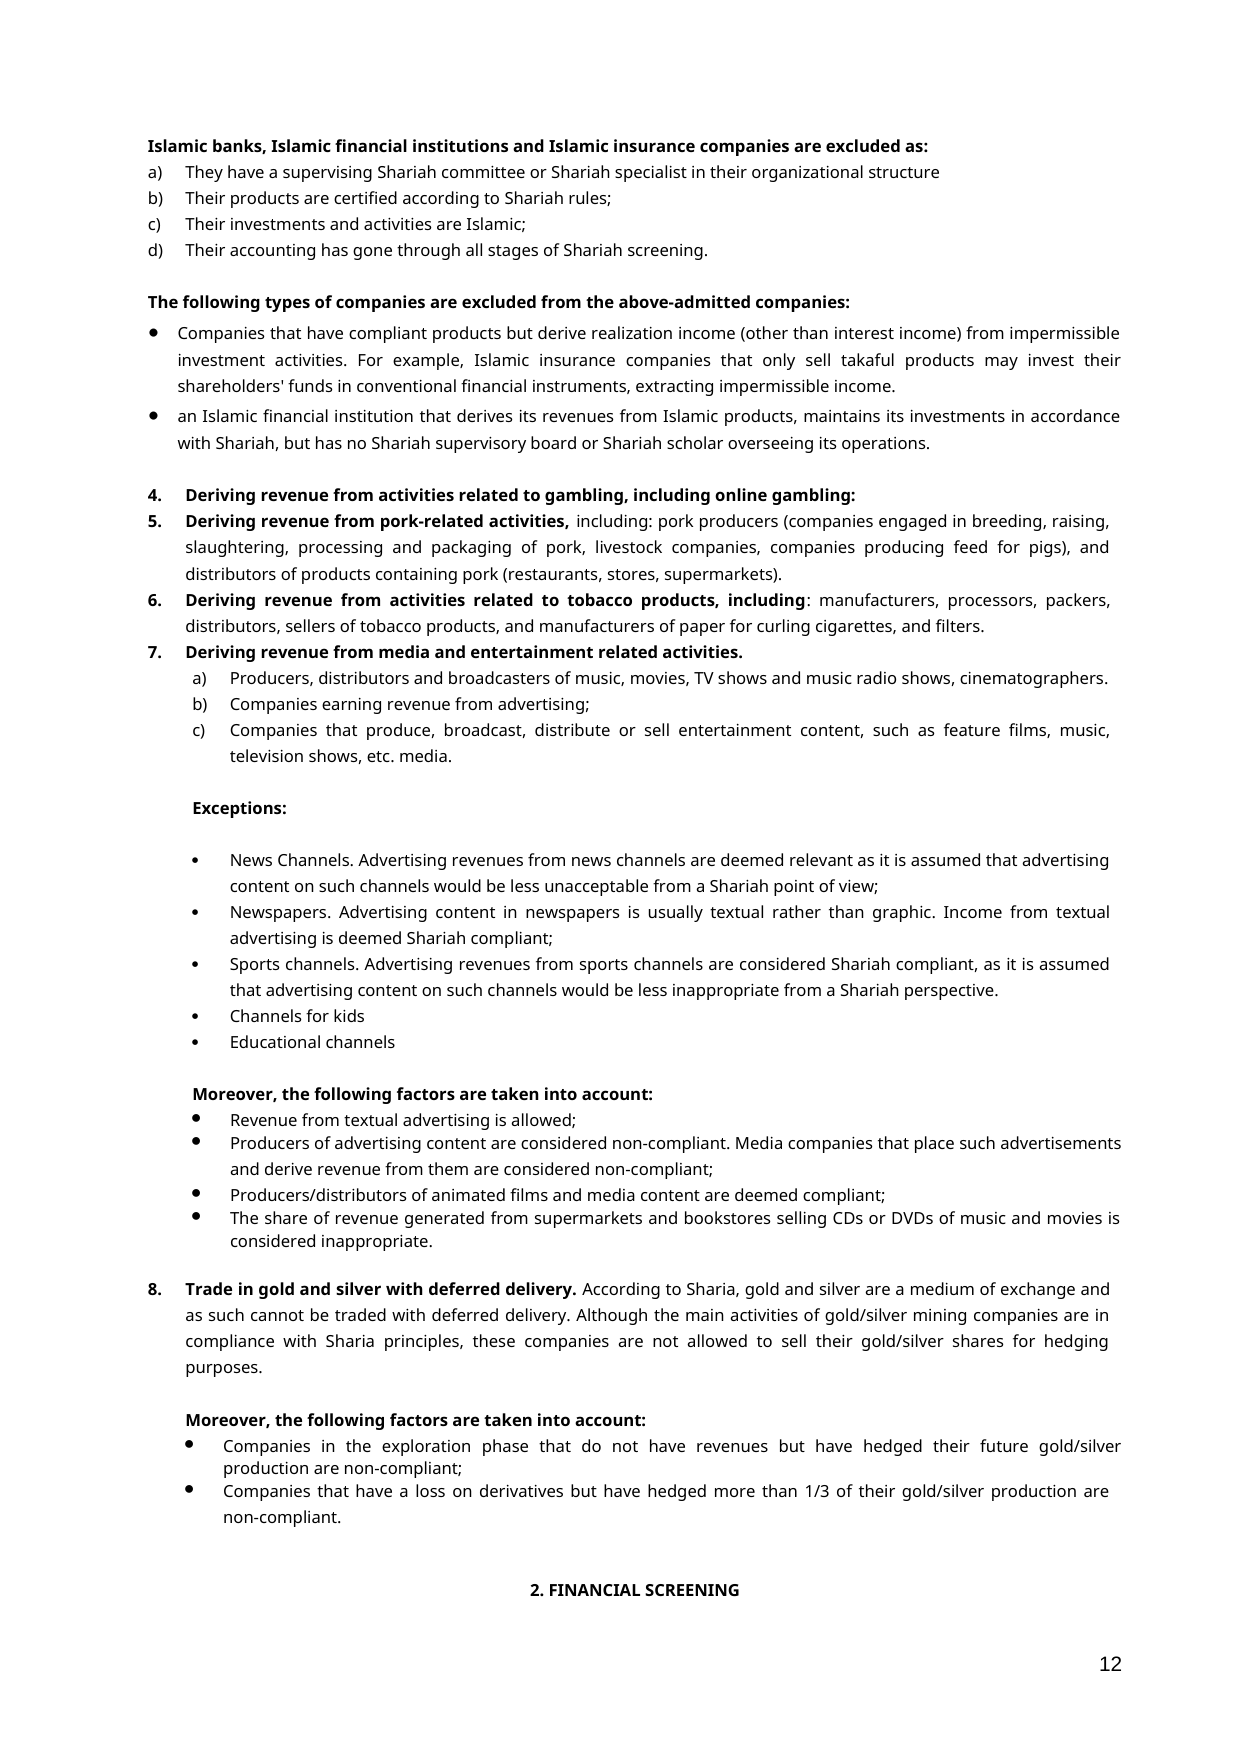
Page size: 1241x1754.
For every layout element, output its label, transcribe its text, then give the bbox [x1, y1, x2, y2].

list an Islamic financial institution that derives its revenues from Islamic products, maintains its investments in accordance with Shariah, but has no Shariah supervisory board or Shariah scholar overseeing its operations. [148, 401, 1122, 455]
list Producers/distributors of animated films and media content are deemed compliant; [192, 1184, 1122, 1207]
list They have a supervising Shariah committee or Shariah specialist in their organizational structure [148, 161, 1111, 184]
list Deriving revenue from media and entertainment related activities. [148, 640, 1111, 663]
list Their accounting has gone through all stages of Shariah screening. [148, 239, 1111, 262]
list Revenue from textual advertising is allowed; [192, 1109, 1122, 1132]
list Companies earning revenue from advertising; [192, 692, 1111, 715]
list Trade in gold and silver with deferred delivery. According to Sharia, gold and silver are a medium of exchange and as such cannot be traded with deferred delivery. Although the main activities of gold/silver mining companies are in compliance with Sharia principles, these companies are not allowed to sell their gold/silver shares for hedging purposes. [148, 1278, 1111, 1379]
list Deriving revenue from activities related to gambling, including online gambling: [148, 484, 1111, 507]
list Newspapers. Advertising content in newspapers is usually textual rather than graphic. Income from textual advertising is deemed Shariah compliant; [192, 901, 1111, 949]
list Deriving revenue from activities related to tobacco products, including: manufacturers, processors, packers, distributors, sellers of tobacco products, and manufacturers of paper for curling cigarettes, and filters. [148, 588, 1111, 637]
list News Channels. Advertising revenues from news channels are deemed relevant as it is assumed that advertising content on such channels would be less unacceptable from a Shariah point of view; [192, 849, 1111, 897]
list Their investments and activities are Islamic; [148, 213, 1111, 236]
list Educational channels [192, 1031, 1111, 1054]
text 2. FINANCIAL SCREENING [148, 1579, 1122, 1601]
list Deriving revenue from pork-related activities, including: pork producers (companies engaged in breeding, raising, slaughtering, processing and packaging of pork, livestock companies, companies producing feed for pigs), and distributors of products containing pork (restaurants, stores, supermarkets). [148, 510, 1111, 585]
text Islamic banks, Islamic financial institutions and Islamic insurance companies are excluded as: [148, 135, 1111, 158]
list Companies that have compliant products but derive realization income (other than interest income) from impermissible investment activities. For example, Islamic insurance companies that only sell takaful products may invest their shareholders' funds in conventional financial instruments, extracting impermissible income. [148, 317, 1122, 397]
list Companies that produce, broadcast, distribute or sell entertainment content, such as feature films, music, television shows, etc. media. [192, 718, 1111, 767]
text Moreover, the following factors are taken into account: [192, 1083, 1111, 1106]
list Channels for kids [192, 1005, 1111, 1028]
list Sports channels. Advertising revenues from sports channels are considered Shariah compliant, as it is assumed that advertising content on such channels would be less inappropriate from a Shariah perspective. [192, 953, 1111, 1002]
text Exceptions: [192, 797, 1111, 819]
list The share of revenue generated from supermarkets and bookstores selling CDs or DVDs of music and movies is considered inappropriate. [192, 1207, 1122, 1252]
text Moreover, the following factors are taken into account: [185, 1408, 1111, 1431]
text The following types of companies are excluded from the above-admitted companies: [148, 291, 1111, 314]
list Companies in the exploration phase that do not have revenues but have hedged their future gold/silver production are non-compliant; [185, 1434, 1122, 1480]
list Producers, distributors and broadcasters of music, movies, TV shows and music radio shows, cinematographers. [192, 666, 1111, 689]
list Companies that have a loss on derivatives but have hedged more than 1/3 of their gold/silver production are non-compliant. [185, 1480, 1111, 1528]
list Producers of advertising content are considered non-compliant. Media companies that place such advertisements and derive revenue from them are considered non-compliant; [192, 1132, 1122, 1181]
list Their products are certified according to Shariah rules; [148, 187, 1111, 210]
